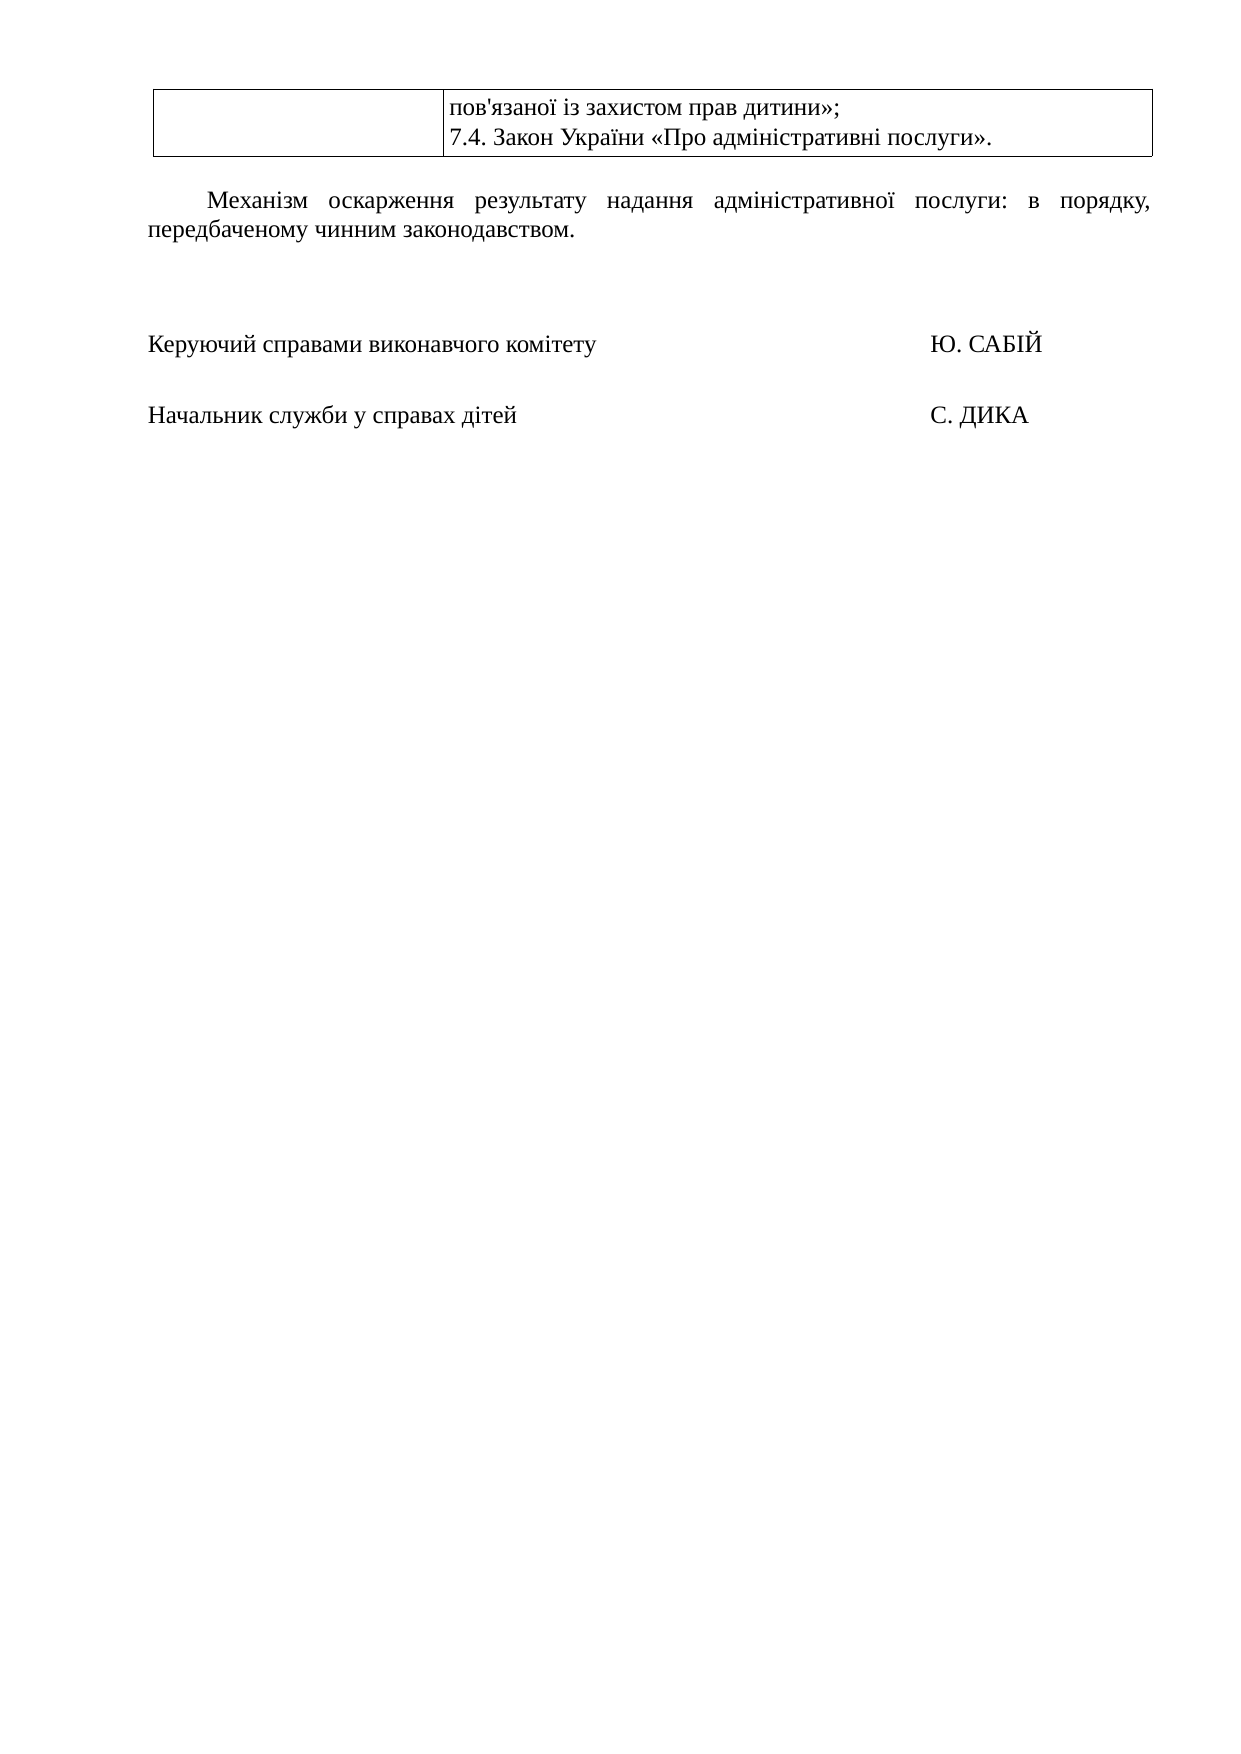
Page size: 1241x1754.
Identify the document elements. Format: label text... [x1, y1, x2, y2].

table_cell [444, 90, 1152, 156]
text Начальник служби у справах дітей С. ДИКА [148, 401, 1152, 429]
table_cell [154, 90, 443, 156]
text Механізм оскарження результату надання адміністративної послуги: в порядку, передбаченому чинним законодавством. [148, 185, 1152, 242]
text Керуючий справами виконавчого комітету Ю. САБІЙ [148, 329, 1152, 357]
